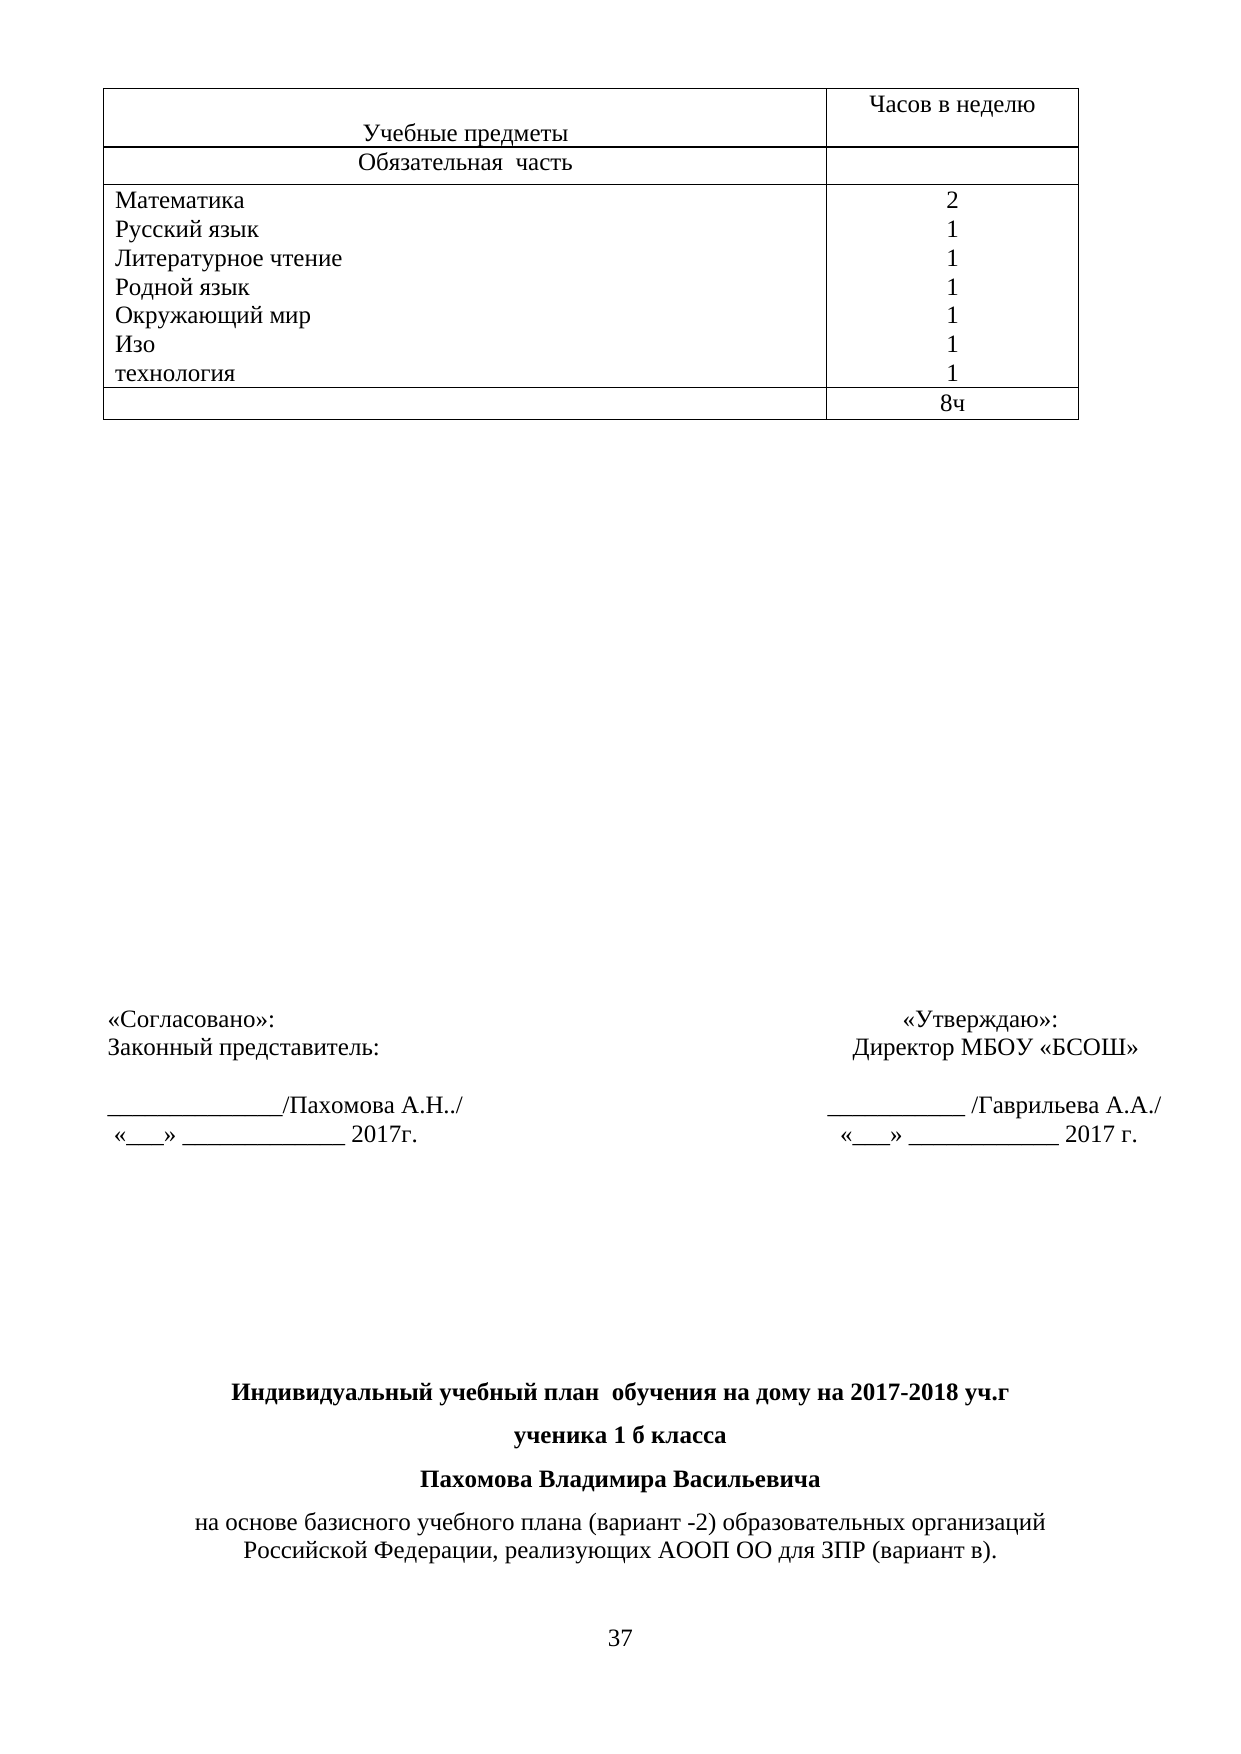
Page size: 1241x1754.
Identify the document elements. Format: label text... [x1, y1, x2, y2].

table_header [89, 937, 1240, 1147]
text Индивидуальный учебный план обучения на дому на 2017-2018 уч.г [89, 1377, 1152, 1406]
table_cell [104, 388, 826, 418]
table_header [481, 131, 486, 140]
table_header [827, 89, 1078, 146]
text ученика 1 б класса [89, 1421, 1152, 1449]
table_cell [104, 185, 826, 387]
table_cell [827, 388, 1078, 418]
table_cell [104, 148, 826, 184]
text Российской Федерации, реализующих АООП ОО для ЗПР (вариант в). [89, 1536, 1152, 1564]
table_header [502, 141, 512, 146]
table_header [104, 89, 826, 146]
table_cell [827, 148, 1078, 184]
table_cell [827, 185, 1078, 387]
text Пахомова Владимира Васильевича [89, 1464, 1152, 1492]
text на основе базисного учебного плана (вариант -2) образовательных организаций [89, 1507, 1152, 1536]
